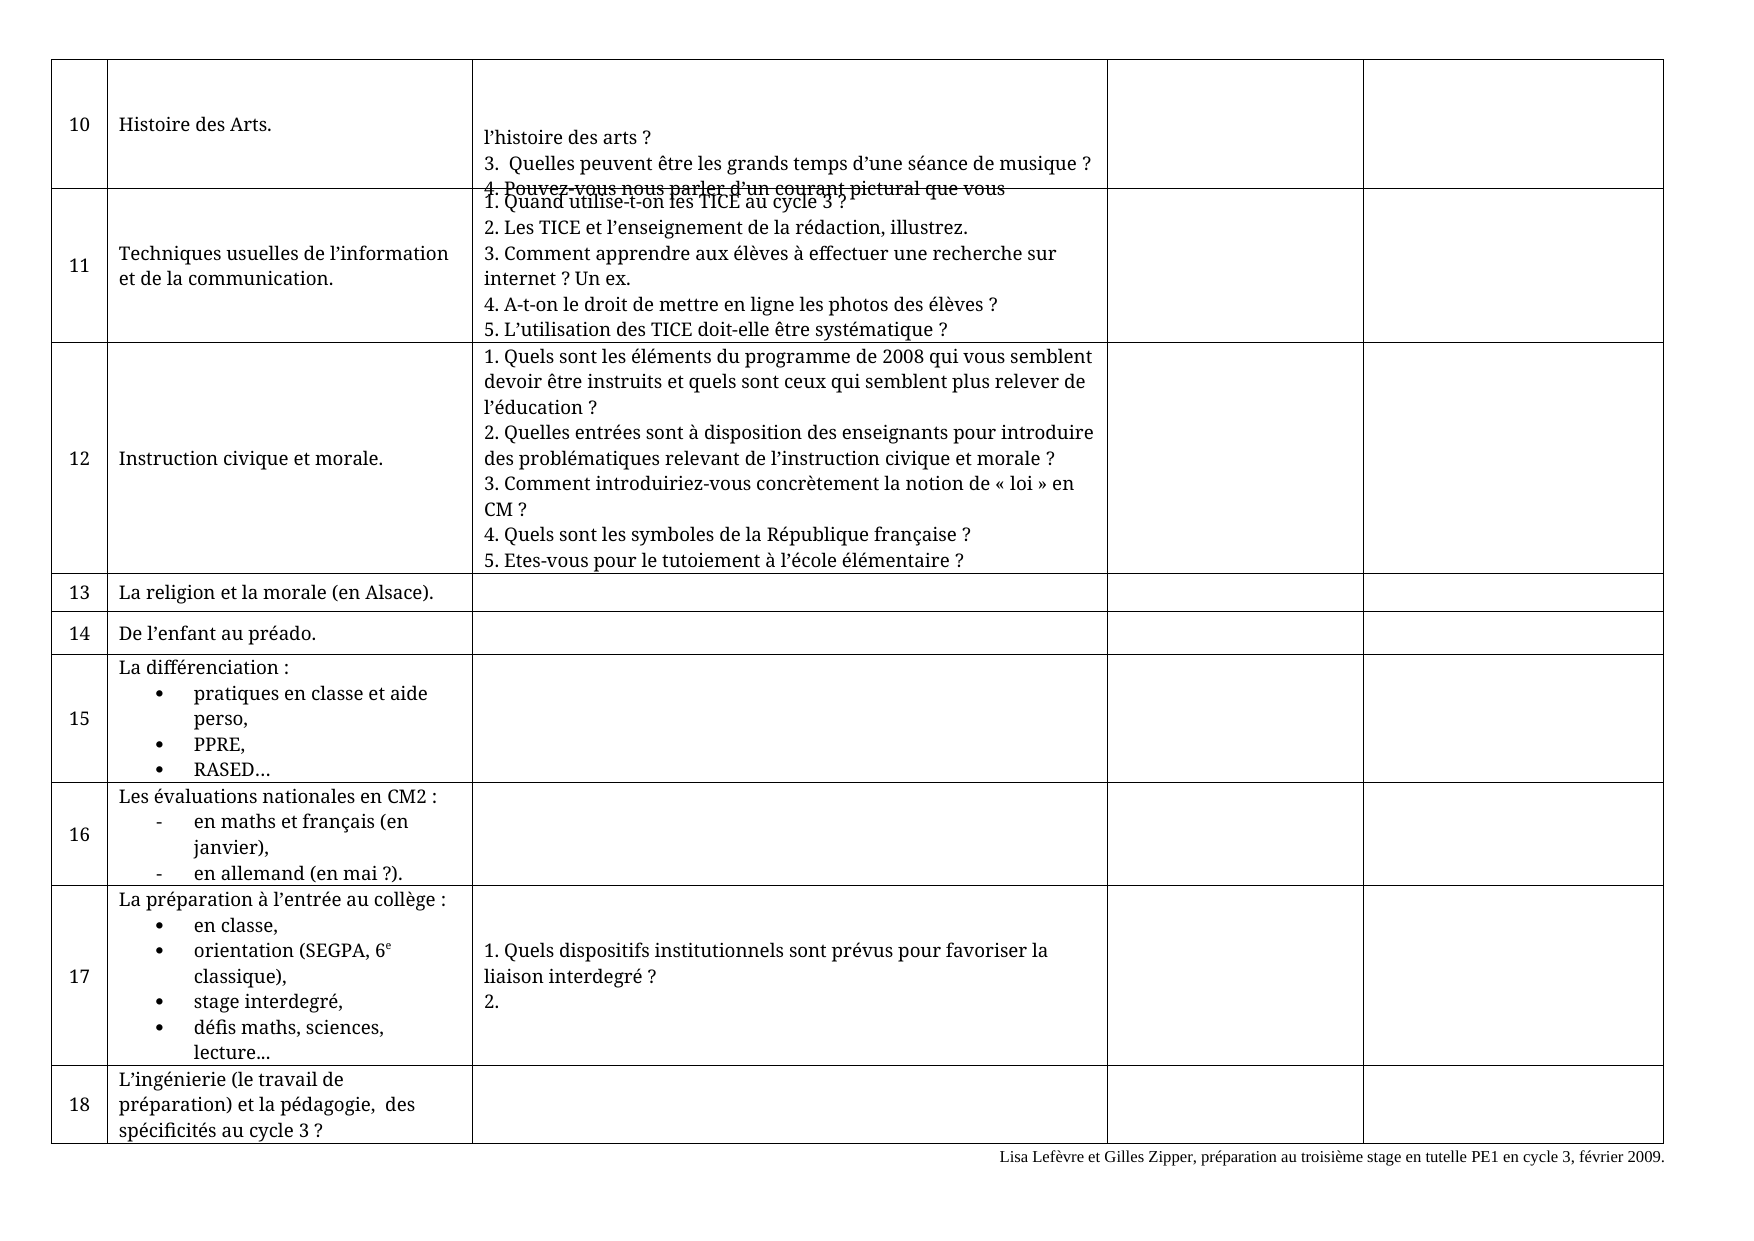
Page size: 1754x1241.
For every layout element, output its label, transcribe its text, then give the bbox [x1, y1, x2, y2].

table_cell 14 [52, 612, 107, 653]
table_cell 16 [52, 783, 107, 885]
table_cell [1364, 783, 1663, 885]
table_cell 1. Quand utilise-t-on les TICE au cycle 3 ? 2. Les TICE et l’enseignement de la rédaction, illustrez. 3. Comment apprendre aux élèves à effectuer une recherche sur internet ? Un ex. 4. A-t-on le droit de mettre en ligne les photos des élèves ? 5. L’utilisation des TICE doit-elle être systématique ? [473, 189, 1107, 342]
table_cell [1108, 886, 1363, 1065]
table_cell [1364, 655, 1663, 782]
table_cell De l’enfant au préado. [108, 612, 472, 653]
table_cell [1364, 1066, 1663, 1143]
table_cell [473, 574, 1107, 611]
table_cell 1. Quels dispositifs institutionnels sont prévus pour favoriser la liaison interdegré ? 2. [473, 886, 1107, 1065]
table_cell 15 [52, 655, 107, 782]
table_cell [1364, 886, 1663, 1065]
table_cell [1108, 612, 1363, 653]
table_cell 18 [52, 1066, 107, 1143]
table_cell La différenciation : pratiques en classe et aide perso, PPRE, RASED… [108, 655, 472, 782]
table_cell [1364, 343, 1663, 573]
table_cell Les évaluations nationales en CM2 : en maths et français (en janvier), en allemand (en mai ?). [108, 783, 472, 885]
table_cell [1108, 655, 1363, 782]
table_cell [1364, 612, 1663, 653]
table_cell Instruction civique et morale. [108, 343, 472, 573]
table_cell [473, 1066, 1107, 1143]
table_cell [1108, 574, 1363, 611]
table_cell La préparation à l’entrée au collège : en classe, orientation (SEGPA, 6e classique), stage interdegré, défis maths, sciences, lecture... [108, 886, 472, 1065]
table_cell La religion et la morale (en Alsace). [108, 574, 472, 611]
table_cell [1108, 60, 1363, 188]
table_cell [473, 655, 1107, 782]
table_cell [473, 783, 1107, 885]
table_cell [1364, 574, 1663, 611]
table_cell [1364, 60, 1663, 188]
table_cell [1108, 783, 1363, 885]
table_cell [1108, 1066, 1363, 1143]
table_cell Histoire des Arts. [108, 60, 472, 188]
table_cell L’ingénierie (le travail de préparation) et la pédagogie, des spécificités au cycle 3 ? [108, 1066, 472, 1143]
table_cell 1. Quels sont les éléments du programme de 2008 qui vous semblent devoir être instruits et quels sont ceux qui semblent plus relever de l’éducation ? 2. Quelles entrées sont à disposition des enseignants pour introduire des problématiques relevant de l’instruction civique et morale ? 3. Comment introduiriez-vous concrètement la notion de « loi » en CM ? 4. Quels sont les symboles de la République française ? 5. Etes-vous pour le tutoiement à l’école élémentaire ? [473, 343, 1107, 573]
table_cell [473, 612, 1107, 653]
table_cell 12 [52, 343, 107, 573]
table_cell 10 [52, 60, 107, 188]
table_cell 17 [52, 886, 107, 1065]
table_cell [1364, 189, 1663, 342]
table_cell Techniques usuelles de l’information et de la communication. [108, 189, 472, 342]
table_cell 13 [52, 574, 107, 611]
table_cell [1108, 343, 1363, 573]
table_cell [1108, 189, 1363, 342]
table_cell 11 [52, 189, 107, 342]
